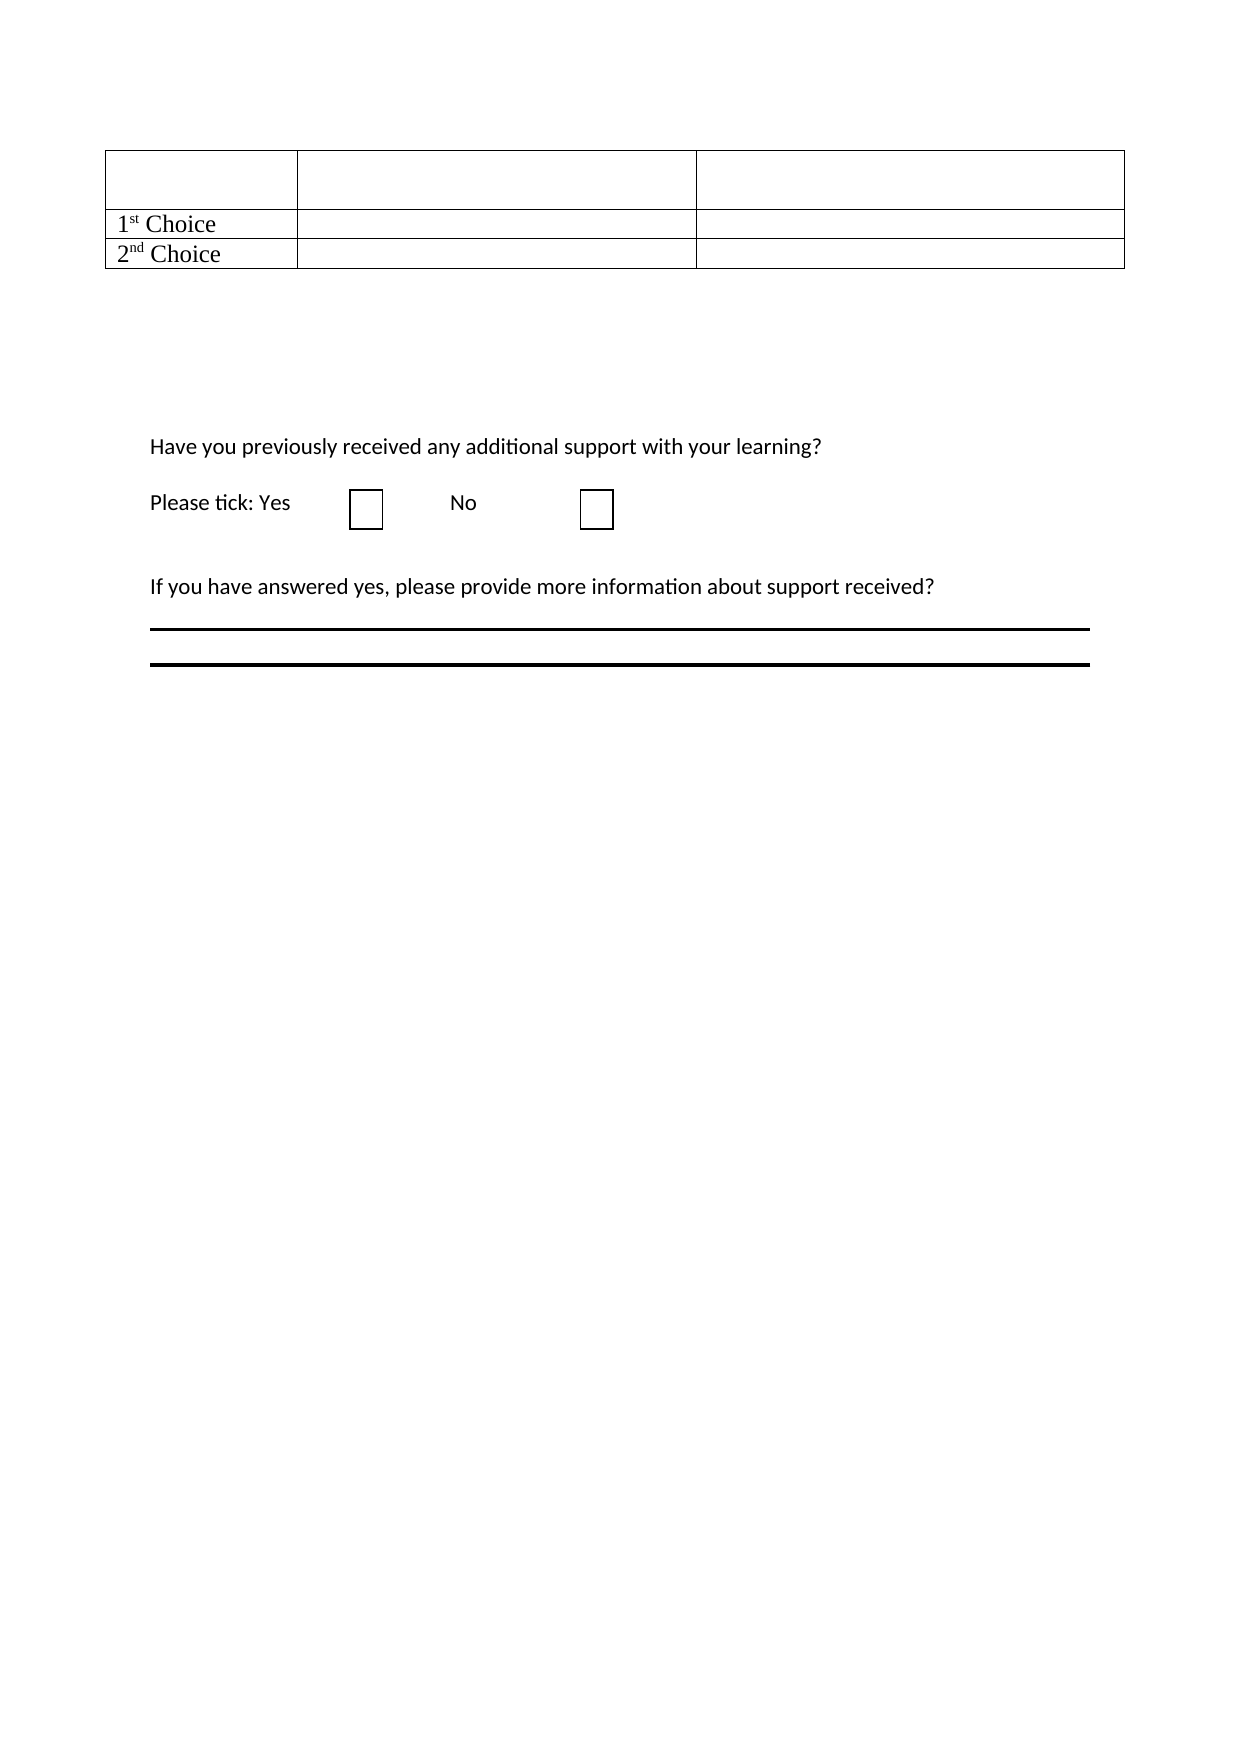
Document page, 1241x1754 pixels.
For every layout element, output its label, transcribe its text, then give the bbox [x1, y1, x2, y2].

text Have you previously received any additional support with your learning? [150, 432, 1090, 460]
table_cell [298, 239, 696, 268]
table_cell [697, 151, 1124, 208]
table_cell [298, 151, 696, 208]
table_cell [697, 210, 1124, 238]
table_cell 2nd Choice [106, 239, 297, 268]
table_cell [106, 151, 297, 208]
text If you have answered yes, please provide more information about support received? [150, 572, 1090, 600]
table_cell [697, 239, 1124, 268]
table_cell 1st Choice [106, 210, 297, 238]
text Please tick: Yes No [150, 488, 1090, 516]
table_cell [298, 210, 696, 238]
